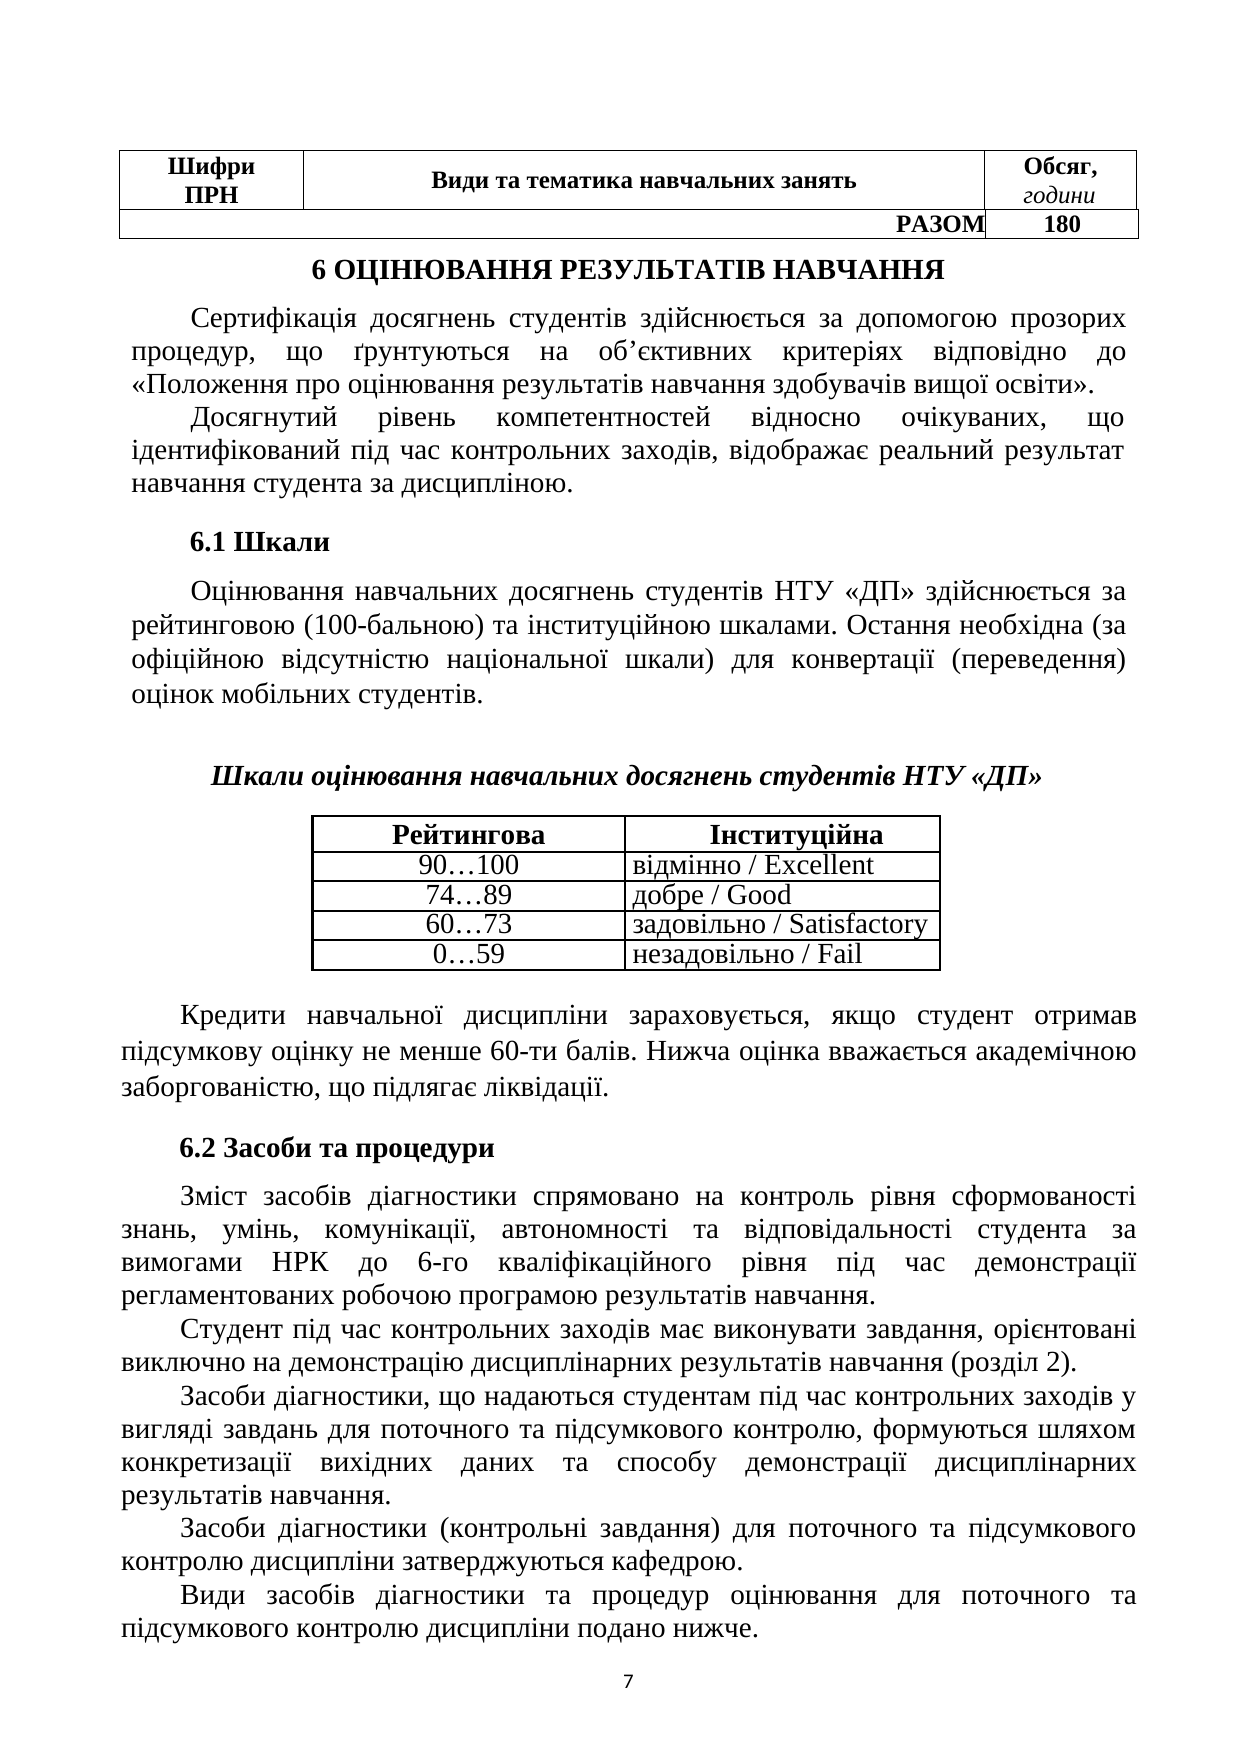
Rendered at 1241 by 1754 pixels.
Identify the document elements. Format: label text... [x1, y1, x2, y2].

table_header Обсяг, години [985, 151, 1136, 208]
text Досягнутий рівень компетентностей відносно очікуваних, що ідентифікований під час контрольних заходів, відображає реальний результат навчання студента за дисципліною. [131, 401, 1125, 499]
text Види засобів діагностики та процедур оцінювання для поточного та підсумкового контролю дисципліни подано нижче. [121, 1578, 1138, 1644]
table_cell 74…89 [314, 882, 624, 910]
table_header Шифри ПРН [120, 151, 303, 208]
table_cell незадовільно / Fail [626, 941, 939, 969]
text Оцінювання навчальних досягнень студентів НТУ «ДП» здійснюється за рейтинговою (100-бальною) та інституційною шкалами. Остання необхідна (за офіційною відсутністю національної шкали) для конвертації (переведення) оцінок мобільних студентів. [131, 573, 1127, 710]
table_cell відмінно / Excellent [626, 853, 939, 880]
text 6.1 Шкали [189, 524, 1138, 557]
text Кредити навчальної дисципліни зараховується, якщо студент отримав підсумкову оцінку не менше 60-ти балів. Нижча оцінка вважається академічною заборгованістю, що підлягає ліквідації. [121, 997, 1138, 1102]
text 6 ОЦІНЮВАННЯ РЕЗУЛЬТАТІВ НАВЧАННЯ [119, 252, 1138, 286]
table_cell 90…100 [314, 853, 624, 880]
table_header Інституційна [626, 817, 939, 851]
text 6.2 Засоби та процедури [179, 1131, 1138, 1164]
text Засоби діагностики, що надаються студентам під час контрольних заходів у вигляді завдань для поточного та підсумкового контролю, формуються шляхом конкретизації вихідних даних та способу демонстрації дисциплінарних результатів навчання. [121, 1379, 1138, 1511]
table_cell 0…59 [314, 941, 624, 969]
table_cell добре / Good [626, 882, 939, 910]
text Зміст засобів діагностики спрямовано на контроль рівня сформованості знань, умінь, комунікації, автономності та відповідальності студента за вимогами НРК до 6-го кваліфікаційного рівня під час демонстрації регламентованих робочою програмою результатів навчання. [121, 1179, 1138, 1311]
text Шкали оцінювання навчальних досягнень студентів НТУ «ДП» [119, 758, 1138, 792]
table_header Види та тематика навчальних занять [304, 151, 984, 208]
table_cell 180 [986, 210, 1138, 238]
text Сертифікація досягнень студентів здійснюється за допомогою прозорих процедур, що ґрунтуються на об’єктивних критеріях відповідно до «Положення про оцінювання результатів навчання здобувачів вищої освіти». [131, 301, 1127, 399]
table_header Рейтингова [314, 817, 624, 851]
text Студент під час контрольних заходів має виконувати завдання, орієнтовані виключно на демонстрацію дисциплінарних результатів навчання (розділ 2). [121, 1312, 1138, 1377]
text Засоби діагностики (контрольні завдання) для поточного та підсумкового контролю дисципліни затверджуються кафедрою. [121, 1512, 1138, 1577]
table_cell РАЗОМ [120, 210, 985, 238]
table_cell 60…73 [314, 912, 624, 939]
table_cell задовільно / Satisfactory [626, 912, 939, 939]
